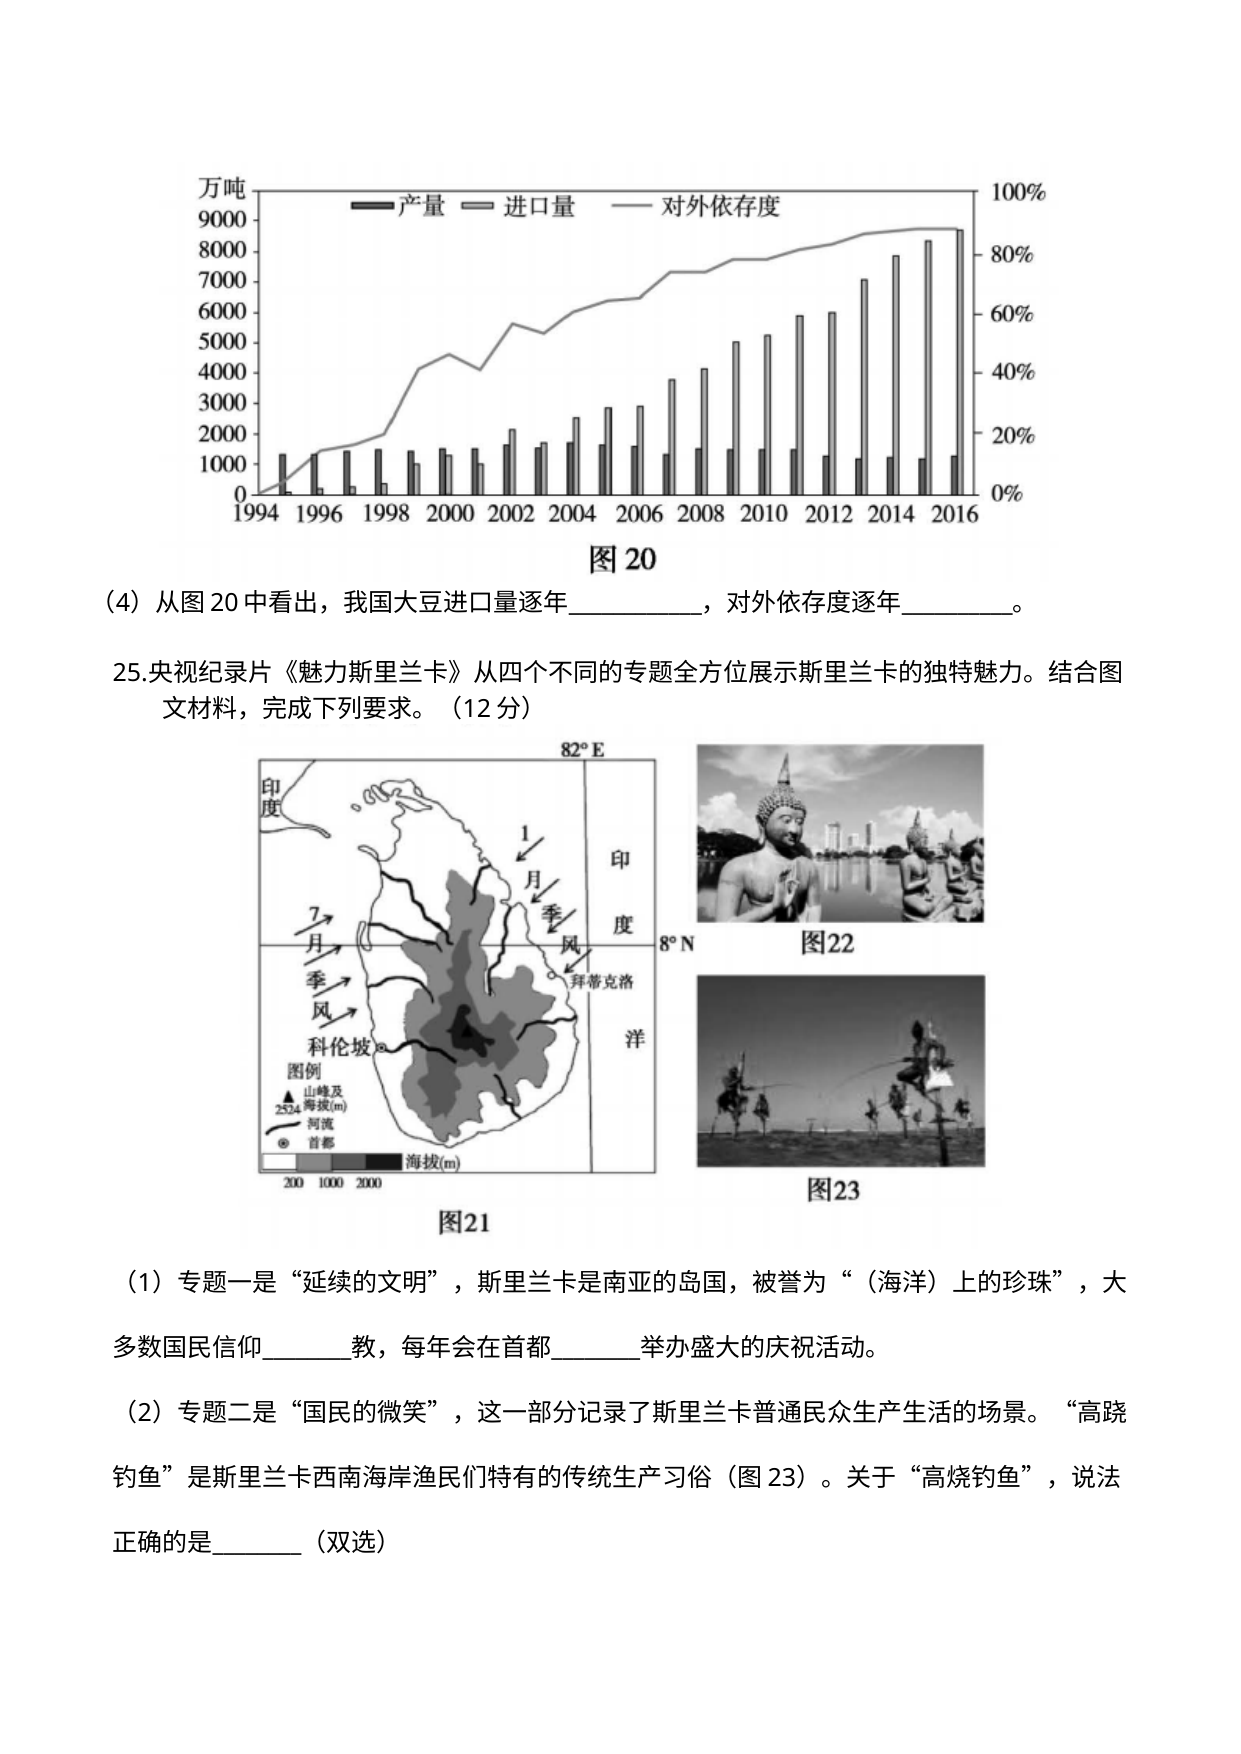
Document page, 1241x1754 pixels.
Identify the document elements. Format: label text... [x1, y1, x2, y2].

text （4）从图20中看出，我国大豆进口量逐年____________，对外依存度逐年__________。 [91, 582, 1128, 618]
text 正确的是________（双选） [112, 1508, 1128, 1573]
picture [238, 724, 1003, 1249]
text 25.央视纪录片《魅力斯里兰卡》从四个不同的专题全方位展示斯里兰卡的独特魅力。结合图文材料，完成下列要求。（12分） [112, 652, 1128, 725]
picture [159, 162, 1060, 582]
text （1）专题一是“延续的文明”，斯里兰卡是南亚的岛国，被誉为“（海洋）上的珍珠”，大多数国民信仰________教，每年会在首都________举办盛大的庆祝活动。 [112, 1248, 1128, 1378]
text （2）专题二是“国民的微笑”，这一部分记录了斯里兰卡普通民众生产生活的场景。“高跷钓鱼”是斯里兰卡西南海岸渔民们特有的传统生产习俗（图23）。关于“高烧钓鱼”，说法 [112, 1378, 1128, 1508]
